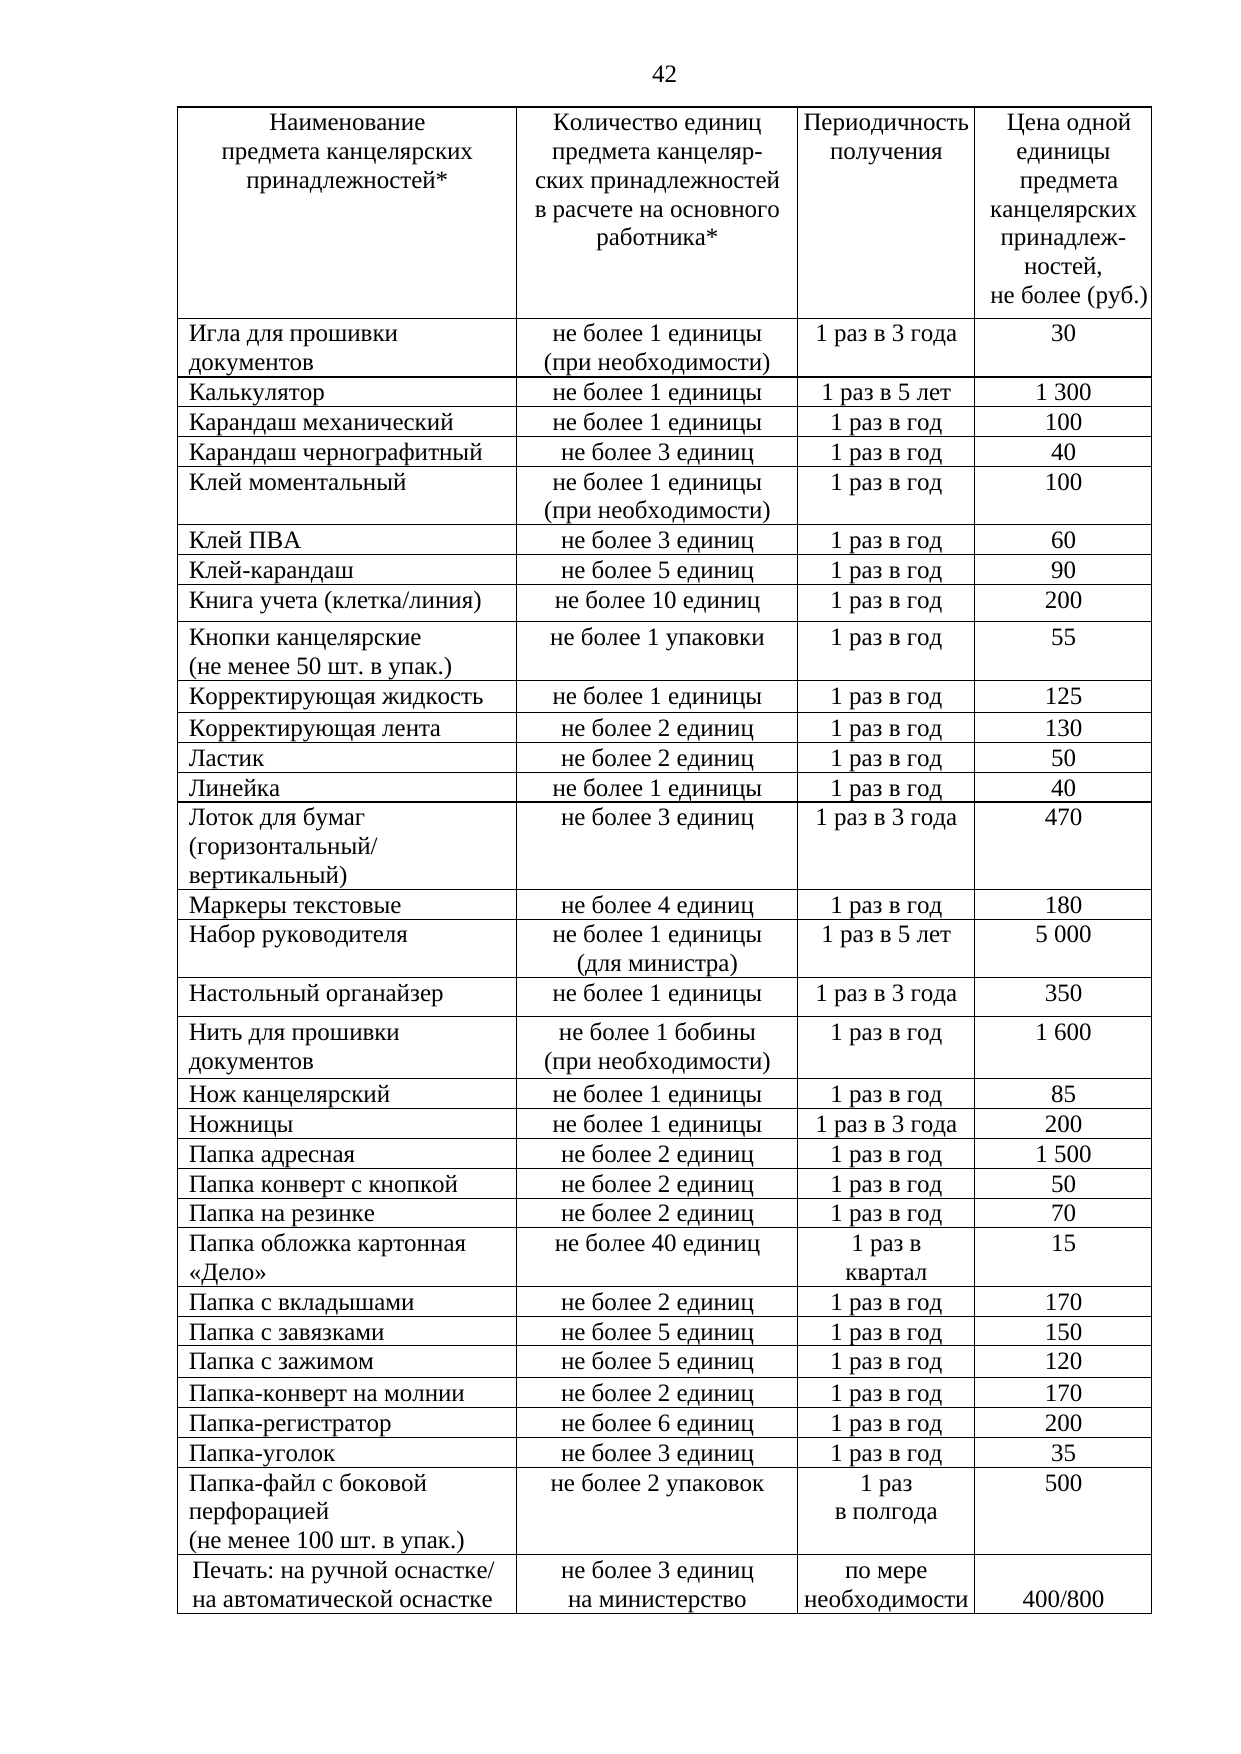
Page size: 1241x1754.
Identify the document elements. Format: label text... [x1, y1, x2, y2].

table_cell не более 2 единиц [517, 1169, 797, 1197]
table_cell не более 3 единиц на министерство [517, 1555, 797, 1612]
table_cell 1 раз в 5 лет [798, 378, 974, 406]
table_cell Книга учета (клетка/линия) [178, 585, 516, 621]
table_cell Маркеры текстовые [178, 890, 516, 918]
table_cell 100 [975, 467, 1151, 524]
table_cell Печать: на ручной оснастке/ на автоматической оснастке [178, 1555, 516, 1612]
table_cell не более 2 единиц [517, 1139, 797, 1168]
table_cell 200 [975, 585, 1151, 621]
table_cell Папка с вкладышами [178, 1287, 516, 1316]
table_cell 5 000 [975, 920, 1151, 977]
table_cell не более 3 единиц [517, 525, 797, 554]
table_cell не более 1 единицы [517, 978, 797, 1016]
table_cell Лоток для бумаг (горизонтальный/ вертикальный) [178, 803, 516, 889]
table_cell Папка на резинке [178, 1199, 516, 1227]
table_cell не более 2 единиц [517, 1199, 797, 1227]
table_cell 400/800 [975, 1555, 1151, 1612]
table_cell 150 [975, 1317, 1151, 1345]
table_cell 1 раз в год [798, 1317, 974, 1345]
table_cell не более 1 упаковки [517, 622, 797, 680]
table_cell не более 1 единицы (при необходимости) [517, 467, 797, 524]
table_cell не более 1 единицы [517, 407, 797, 436]
table_cell Клей-карандаш [178, 555, 516, 584]
table_cell не более 1 единицы [517, 681, 797, 712]
table_cell Папка-регистратор [178, 1408, 516, 1437]
table_cell Нить для прошивки документов [178, 1017, 516, 1078]
table_cell 35 [975, 1438, 1151, 1467]
table_cell 1 раз в год [798, 1199, 974, 1227]
table_cell не более 1 единицы (при необходимости) [517, 319, 797, 376]
table_cell не более 1 единицы [517, 773, 797, 801]
table_header Периодичность получения [798, 108, 974, 317]
table_cell не более 5 единиц [517, 555, 797, 584]
table_cell 1 раз в год [798, 555, 974, 584]
table_cell Папка адресная [178, 1139, 516, 1168]
table_cell не более 3 единиц [517, 803, 797, 889]
table_cell Папка-уголок [178, 1438, 516, 1467]
table_cell 1 раз в год [798, 1139, 974, 1168]
table_cell 1 раз в год [798, 585, 974, 621]
table_cell Набор руководителя [178, 920, 516, 977]
table_cell не более 1 бобины (при необходимости) [517, 1017, 797, 1078]
table_cell не более 40 единиц [517, 1228, 797, 1286]
table_cell 1 раз в год [798, 407, 974, 436]
table_cell Калькулятор [178, 378, 516, 406]
table_cell не более 1 единицы [517, 1079, 797, 1108]
table_cell 120 [975, 1346, 1151, 1377]
table_cell 1 раз в год [798, 713, 974, 742]
table_cell не более 2 единиц [517, 743, 797, 772]
table_cell 1 раз в 3 года [798, 803, 974, 889]
table_cell 1 раз в 5 лет [798, 920, 974, 977]
table_cell 1 раз в год [798, 681, 974, 712]
table_cell Папка с зажимом [178, 1346, 516, 1377]
table_cell Ножницы [178, 1109, 516, 1138]
table_cell 470 [975, 803, 1151, 889]
table_cell 1 раз в квартал [798, 1228, 974, 1286]
table_cell 1 раз в год [798, 1079, 974, 1108]
table_cell 55 [975, 622, 1151, 680]
table_cell Карандаш механический [178, 407, 516, 436]
table_cell не более 2 единиц [517, 1287, 797, 1316]
table_cell 170 [975, 1378, 1151, 1407]
table_cell 1 раз в 3 года [798, 978, 974, 1016]
table_cell 125 [975, 681, 1151, 712]
table_cell Линейка [178, 773, 516, 801]
table_cell Клей моментальный [178, 467, 516, 524]
table_cell не более 5 единиц [517, 1346, 797, 1377]
table_cell 200 [975, 1408, 1151, 1437]
table_cell 1 раз в год [798, 773, 974, 801]
table_cell 1 раз в год [798, 1408, 974, 1437]
table_cell Настольный органайзер [178, 978, 516, 1016]
table_cell 1 раз в год [798, 622, 974, 680]
table_cell 1 раз в год [798, 467, 974, 524]
table_cell не более 3 единиц [517, 437, 797, 466]
table_cell 1 раз в год [798, 1169, 974, 1197]
table_cell 1 раз в год [798, 1346, 974, 1377]
table_cell не более 1 единицы (для министра) [517, 920, 797, 977]
table_cell 130 [975, 713, 1151, 742]
table_cell не более 6 единиц [517, 1408, 797, 1437]
table_cell не более 10 единиц [517, 585, 797, 621]
table_cell 1 300 [975, 378, 1151, 406]
table_cell 1 раз в 3 года [798, 1109, 974, 1138]
table_cell Карандаш чернографитный [178, 437, 516, 466]
table_header Количество единиц предмета канцеляр-ских принадлежностей в расчете на основного работника* [517, 108, 797, 317]
table_cell Папка-конверт на молнии [178, 1378, 516, 1407]
table_cell 1 раз в 3 года [798, 319, 974, 376]
table_cell Корректирующая жидкость [178, 681, 516, 712]
table_cell 1 раз в год [798, 437, 974, 466]
table_cell 85 [975, 1079, 1151, 1108]
table_cell не более 4 единиц [517, 890, 797, 918]
table_cell 200 [975, 1109, 1151, 1138]
table_cell не более 2 единиц [517, 1378, 797, 1407]
table_cell 40 [975, 773, 1151, 801]
table_cell 50 [975, 743, 1151, 772]
table_header Цена одной единицы предмета канцелярских принадлеж-ностей, не более (руб.) [975, 108, 1151, 317]
table_cell 1 раз в полгода [798, 1468, 974, 1554]
table_cell Папка конверт с кнопкой [178, 1169, 516, 1197]
table_cell 170 [975, 1287, 1151, 1316]
table_header Наименование предмета канцелярских принадлежностей* [178, 108, 516, 317]
table_cell 30 [975, 319, 1151, 376]
table_cell 100 [975, 407, 1151, 436]
table_cell 15 [975, 1228, 1151, 1286]
table_cell не более 5 единиц [517, 1317, 797, 1345]
table_cell 90 [975, 555, 1151, 584]
table_cell Корректирующая лента [178, 713, 516, 742]
table_cell 40 [975, 437, 1151, 466]
table_cell 1 раз в год [798, 743, 974, 772]
table_cell Папка с завязками [178, 1317, 516, 1345]
table_cell не более 1 единицы [517, 1109, 797, 1138]
table_cell 1 раз в год [798, 1438, 974, 1467]
table_cell Нож канцелярский [178, 1079, 516, 1108]
table_cell не более 1 единицы [517, 378, 797, 406]
table_cell 1 раз в год [798, 1287, 974, 1316]
table_cell 60 [975, 525, 1151, 554]
table_cell Папка-файл с боковой перфорацией (не менее 100 шт. в упак.) [178, 1468, 516, 1554]
table_cell 1 раз в год [798, 890, 974, 918]
table_cell не более 3 единиц [517, 1438, 797, 1467]
table_cell Клей ПВА [178, 525, 516, 554]
table_cell не более 2 упаковок [517, 1468, 797, 1554]
table_cell Ластик [178, 743, 516, 772]
table_cell не более 2 единиц [517, 713, 797, 742]
table_cell 50 [975, 1169, 1151, 1197]
table_cell 350 [975, 978, 1151, 1016]
table_cell 70 [975, 1199, 1151, 1227]
table_cell 1 500 [975, 1139, 1151, 1168]
table_cell 500 [975, 1468, 1151, 1554]
table_cell Кнопки канцелярские (не менее 50 шт. в упак.) [178, 622, 516, 680]
table_cell 1 600 [975, 1017, 1151, 1078]
table_cell 1 раз в год [798, 1017, 974, 1078]
table_cell 180 [975, 890, 1151, 918]
table_cell 1 раз в год [798, 1378, 974, 1407]
table_cell по мере необходимости [798, 1555, 974, 1612]
table_cell Игла для прошивки документов [178, 319, 516, 376]
table_cell 1 раз в год [798, 525, 974, 554]
table_cell Папка обложка картонная «Дело» [178, 1228, 516, 1286]
